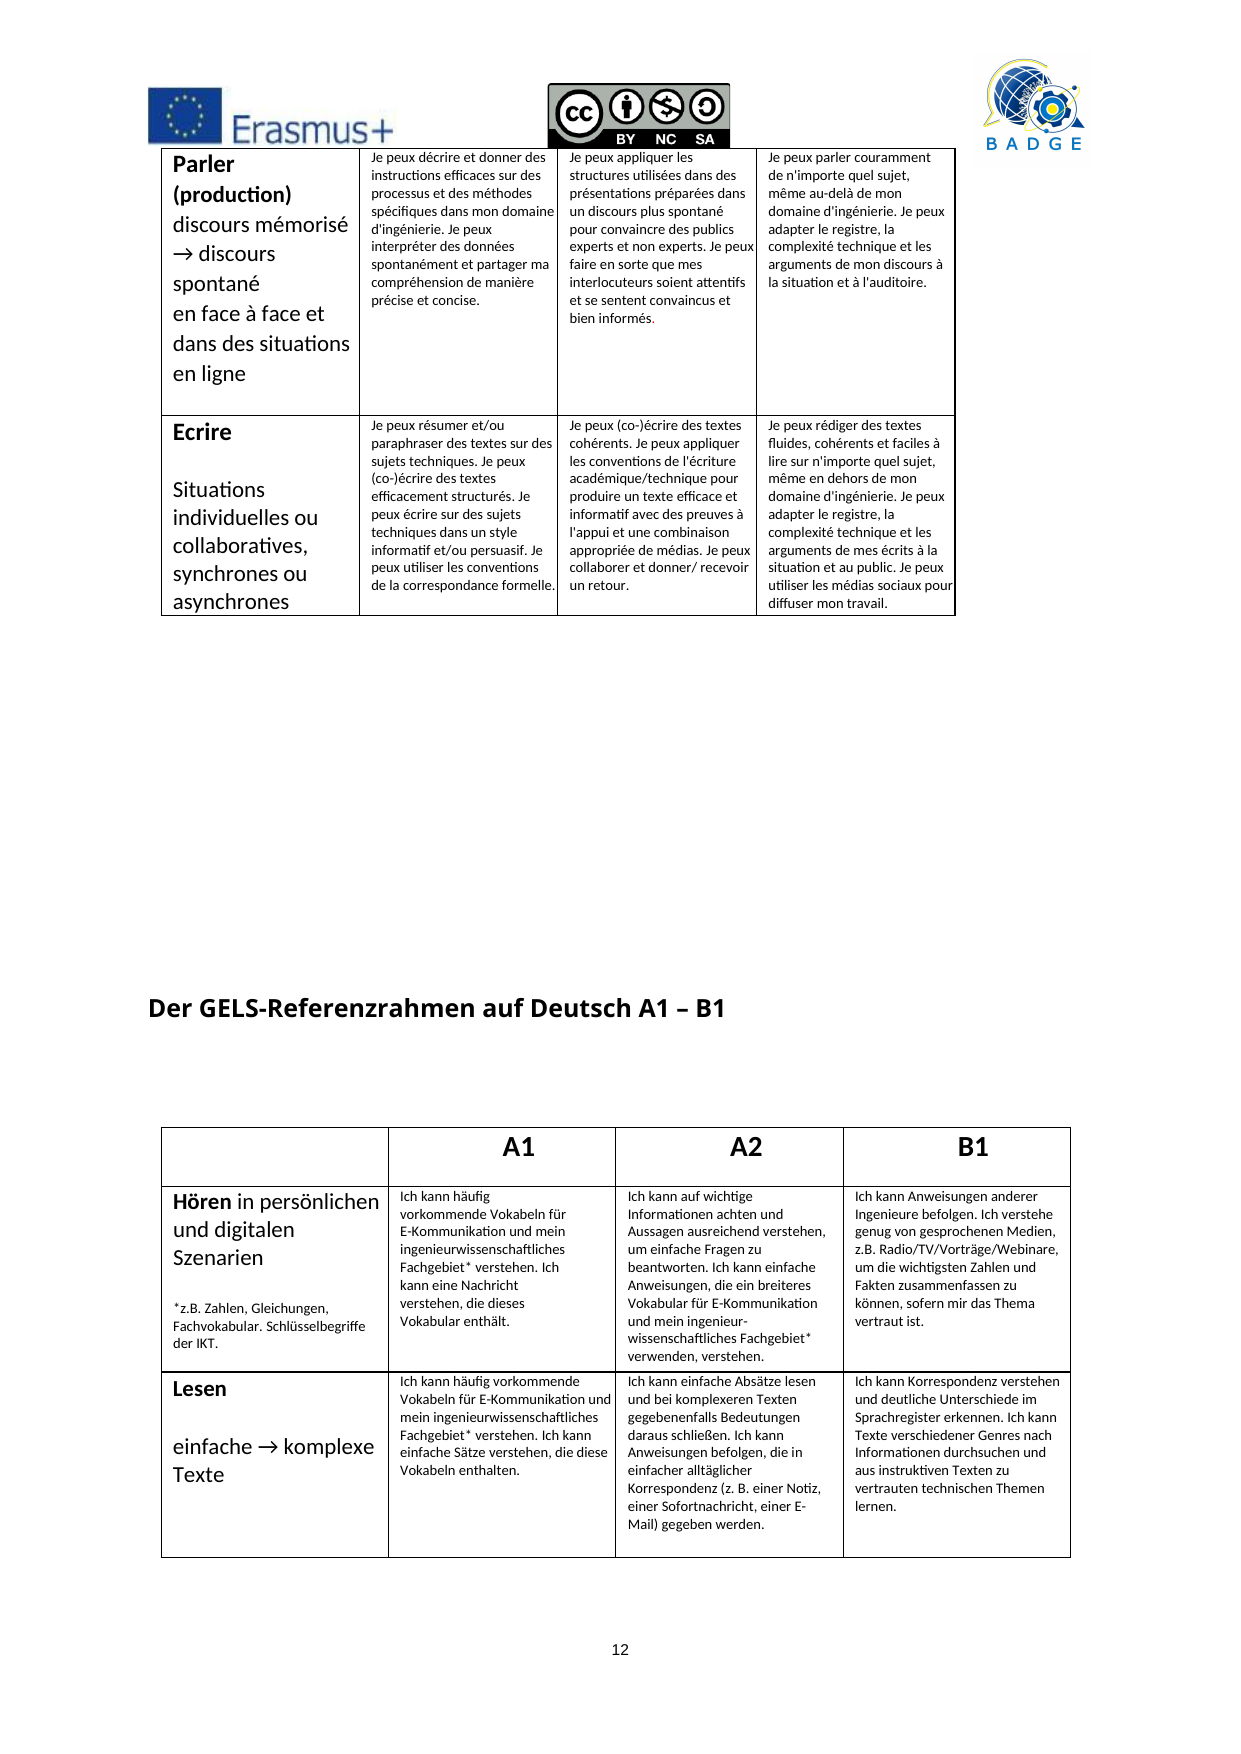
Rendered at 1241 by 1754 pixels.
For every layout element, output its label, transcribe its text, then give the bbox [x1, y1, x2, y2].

table_cell Hören in persönlichen und digitalen Szenarien *z.B. Zahlen, Gleichungen, Fachvokabular. Schlüsselbegriffe der IKT. [162, 1187, 388, 1371]
table_cell Je peux résumer et/ou paraphraser des textes sur des sujets techniques. Je peux (co-)écrire des textes efficacement structurés. Je peux écrire sur des sujets techniques dans un style informatif et/ou persuasif. Je peux utiliser les conventions de la correspondance formelle. [360, 416, 557, 615]
table_cell Ich kann häufig vorkommende Vokabeln für E-Kommunikation und mein ingenieurwissenschaftliches Fachgebiet* verstehen. Ich kann eine Nachricht verstehen, die dieses Vokabular enthält. [389, 1187, 615, 1371]
table_cell Ich kann Anweisungen anderer Ingenieure befolgen. Ich verstehe genug von gesprochenen Medien, z.B. Radio/TV/Vorträge/Webinare, um die wichtigsten Zahlen und Fakten zusammenfassen zu können, sofern mir das Thema vertraut ist. [844, 1187, 1070, 1371]
table_header [162, 1128, 388, 1186]
table_cell Je peux appliquer les structures utilisées dans des présentations préparées dans un discours plus spontané pour convaincre des publics experts et non experts. Je peux faire en sorte que mes interlocuteurs soient attentifs et se sentent convaincus et bien informés. [558, 149, 756, 415]
table_cell Ich kann auf wichtige Informationen achten und Aussagen ausreichend verstehen, um einfache Fragen zu beantworten. Ich kann einfache Anweisungen, die ein breiteres Vokabular für E-Kommunikation und mein ingenieur-wissenschaftliches Fachgebiet* verwenden, verstehen. [616, 1187, 843, 1371]
table_cell Je peux parler couramment de n'importe quel sujet, même au-delà de mon domaine d'ingénierie. Je peux adapter le registre, la complexité technique et les arguments de mon discours à la situation et à l'auditoire. [757, 149, 954, 415]
table_header A2 [616, 1128, 843, 1186]
table_header A1 [389, 1128, 615, 1186]
picture [547, 83, 731, 148]
table_cell Ich kann Korrespondenz verstehen und deutliche Unterschiede im Sprachregister erkennen. Ich kann Texte verschiedener Genres nach Informationen durchsuchen und aus instruktiven Texten zu vertrauten technischen Themen lernen. [844, 1373, 1070, 1557]
table_cell Je peux rédiger des textes fluides, cohérents et faciles à lire sur n'importe quel sujet, même en dehors de mon domaine d'ingénierie. Je peux adapter le registre, la complexité technique et les arguments de mes écrits à la situation et au public. Je peux utiliser les médias sociaux pour diffuser mon travail. [757, 416, 954, 615]
table_cell Parler (production) discours mémorisé → discours spontané en face à face et dans des situations en ligne [162, 149, 359, 415]
table_cell Ecrire Situations individuelles ou collaboratives, synchrones ou asynchrones [162, 416, 359, 615]
table_header B1 [844, 1128, 1070, 1186]
table_cell Ich kann einfache Absätze lesen und bei komplexeren Texten gegebenenfalls Bedeutungen daraus schließen. Ich kann Anweisungen befolgen, die in einfacher alltäglicher Korrespondenz (z. B. einer Notiz, einer Sofortnachricht, einer E-Mail) gegeben werden. [616, 1373, 843, 1557]
picture [147, 86, 397, 146]
table_cell Lesen einfache → komplexe Texte [162, 1373, 388, 1557]
table_cell Ich kann häufig vorkommende Vokabeln für E-Kommunikation und mein ingenieurwissenschaftliches Fachgebiet* verstehen. Ich kann einfache Sätze verstehen, die diese Vokabeln enthalten. [389, 1373, 615, 1557]
table_cell Je peux décrire et donner des instructions efficaces sur des processus et des méthodes spécifiques dans mon domaine d'ingénierie. Je peux interpréter des données spontanément et partager ma compréhension de manière précise et concise. [360, 149, 557, 415]
table_cell Je peux (co-)écrire des textes cohérents. Je peux appliquer les conventions de l'écriture académique/technique pour produire un texte efficace et informatif avec des preuves à l'appui et une combinaison appropriée de médias. Je peux collaborer et donner/ recevoir un retour. [558, 416, 756, 615]
text Der GELS-Referenzrahmen auf Deutsch A1 – B1 [148, 991, 1093, 1025]
picture [973, 51, 1093, 168]
